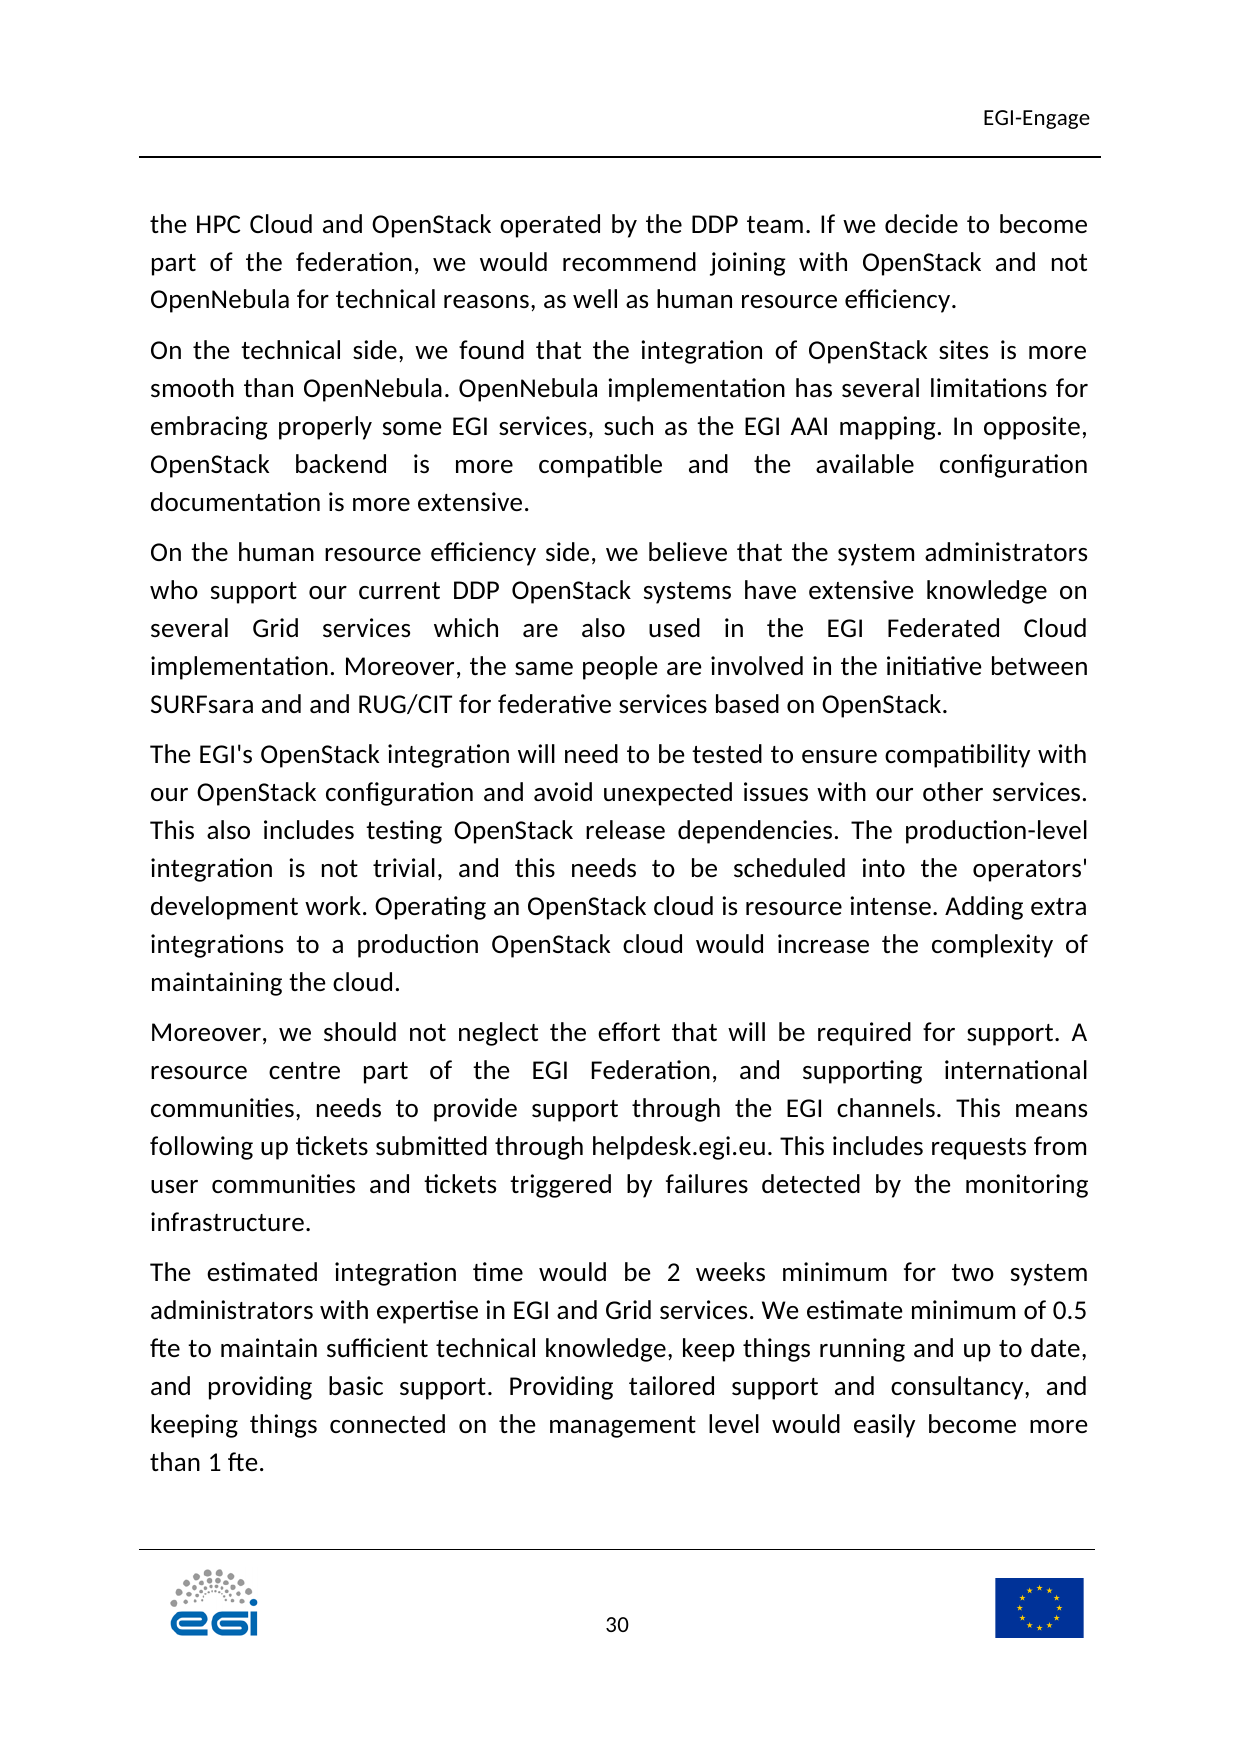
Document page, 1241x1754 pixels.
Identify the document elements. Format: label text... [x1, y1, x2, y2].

picture [995, 1578, 1084, 1638]
text The estimated integration time would be 2 weeks minimum for two system administrators with expertise in EGI and Grid services. We estimate minimum of 0.5 fte to maintain sufficient technical knowledge, keep things running and up to date, and providing basic support. Providing tailored support and consultancy, and keeping things connected on the management level would easily become more than 1 fte. [150, 1255, 1090, 1478]
text On the human resource efficiency side, we believe that the system administrators who support our current DDP OpenStack systems have extensive knowledge on several Grid services which are also used in the EGI Federated Cloud implementation. Moreover, the same people are involved in the initiative between SURFsara and and RUG/CIT for federative services based on OpenStack. [150, 535, 1090, 720]
picture [150, 1567, 276, 1638]
text On the technical side, we found that the integration of OpenStack sites is more smooth than OpenNebula. OpenNebula implementation has several limitations for embracing properly some EGI services, such as the EGI AAI mapping. In opposite, OpenStack backend is more compatible and the available configuration documentation is more extensive. [150, 333, 1090, 518]
text Moreover, we should not neglect the effort that will be required for support. A resource centre part of the EGI Federation, and supporting international communities, needs to provide support through the EGI channels. This means following up tickets submitted through helpdesk.egi.eu. This includes requests from user communities and tickets triggered by failures detected by the monitoring infrastructure. [150, 1015, 1090, 1238]
text The EGI's OpenStack integration will need to be tested to ensure compatibility with our OpenStack configuration and avoid unexpected issues with our other services. This also includes testing OpenStack release dependencies. The production-level integration is not trivial, and this needs to be scheduled into the operators' development work. Operating an OpenStack cloud is resource intense. Adding extra integrations to a production OpenStack cloud would increase the complexity of maintaining the cloud. [150, 737, 1090, 998]
